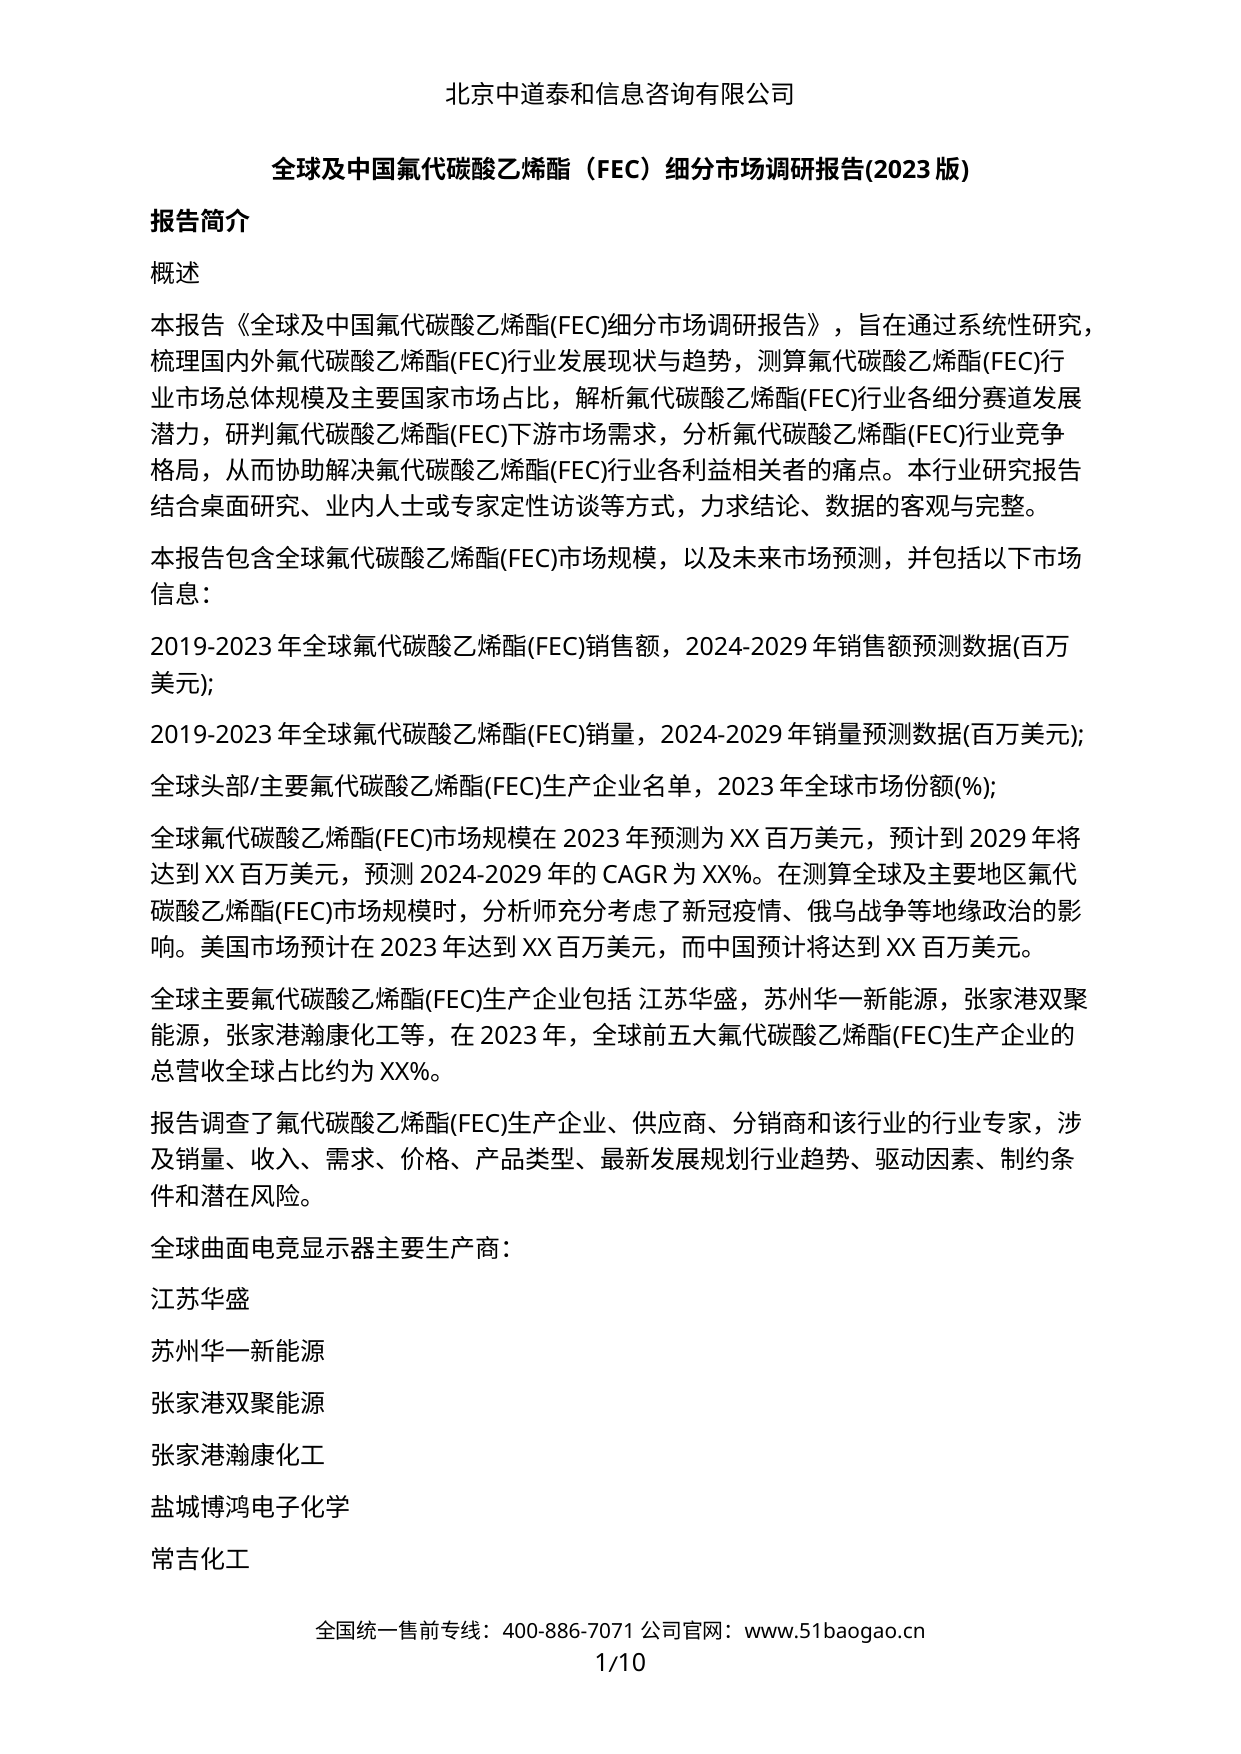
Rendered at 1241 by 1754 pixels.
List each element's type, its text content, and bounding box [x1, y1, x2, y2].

text 本报告《全球及中国氟代碳酸乙烯酯(FEC)细分市场调研报告》，旨在通过系统性研究，梳理国内外氟代碳酸乙烯酯(FEC)行业发展现状与趋势，测算氟代碳酸乙烯酯(FEC)行业市场总体规模及主要国家市场占比，解析氟代碳酸乙烯酯(FEC)行业各细分赛道发展潜力，研判氟代碳酸乙烯酯(FEC)下游市场需求，分析氟代碳酸乙烯酯(FEC)行业竞争格局，从而协助解决氟代碳酸乙烯酯(FEC)行业各利益相关者的痛点。本行业研究报告结合桌面研究、业内人士或专家定性访谈等方式，力求结论、数据的客观与完整。 [150, 306, 1090, 523]
text 概述 [150, 254, 1090, 290]
text 全球头部/主要氟代碳酸乙烯酯(FEC)生产企业名单，2023年全球市场份额(%); [150, 767, 1090, 803]
text 苏州华一新能源 [150, 1332, 1090, 1368]
text 江苏华盛 [150, 1280, 1090, 1316]
text 全球氟代碳酸乙烯酯(FEC)市场规模在2023年预测为XX百万美元，预计到2029年将达到XX百万美元，预测2024-2029年的CAGR为XX%。在测算全球及主要地区氟代碳酸乙烯酯(FEC)市场规模时，分析师充分考虑了新冠疫情、俄乌战争等地缘政治的影响。美国市场预计在2023年达到XX百万美元，而中国预计将达到XX百万美元。 [150, 819, 1090, 964]
text 盐城博鸿电子化学 [150, 1487, 1090, 1524]
text 常吉化工 [150, 1539, 1090, 1576]
text 报告简介 [150, 202, 1090, 238]
text 全球及中国氟代碳酸乙烯酯（FEC）细分市场调研报告(2023版) [150, 150, 1090, 186]
text 2019-2023年全球氟代碳酸乙烯酯(FEC)销量，2024-2029年销量预测数据(百万美元); [150, 715, 1090, 751]
text 报告调查了氟代碳酸乙烯酯(FEC)生产企业、供应商、分销商和该行业的行业专家，涉及销量、收入、需求、价格、产品类型、最新发展规划行业趋势、驱动因素、制约条件和潜在风险。 [150, 1104, 1090, 1212]
text 张家港双聚能源 [150, 1384, 1090, 1420]
text 2019-2023年全球氟代碳酸乙烯酯(FEC)销售额，2024-2029年销售额预测数据(百万美元); [150, 627, 1090, 699]
text 张家港瀚康化工 [150, 1436, 1090, 1472]
text 本报告包含全球氟代碳酸乙烯酯(FEC)市场规模，以及未来市场预测，并包括以下市场信息： [150, 539, 1090, 611]
text 全球曲面电竞显示器主要生产商： [150, 1228, 1090, 1264]
text 全球主要氟代碳酸乙烯酯(FEC)生产企业包括 江苏华盛，苏州华一新能源，张家港双聚能源，张家港瀚康化工等，在2023年，全球前五大氟代碳酸乙烯酯(FEC)生产企业的总营收全球占比约为XX%。 [150, 979, 1090, 1088]
